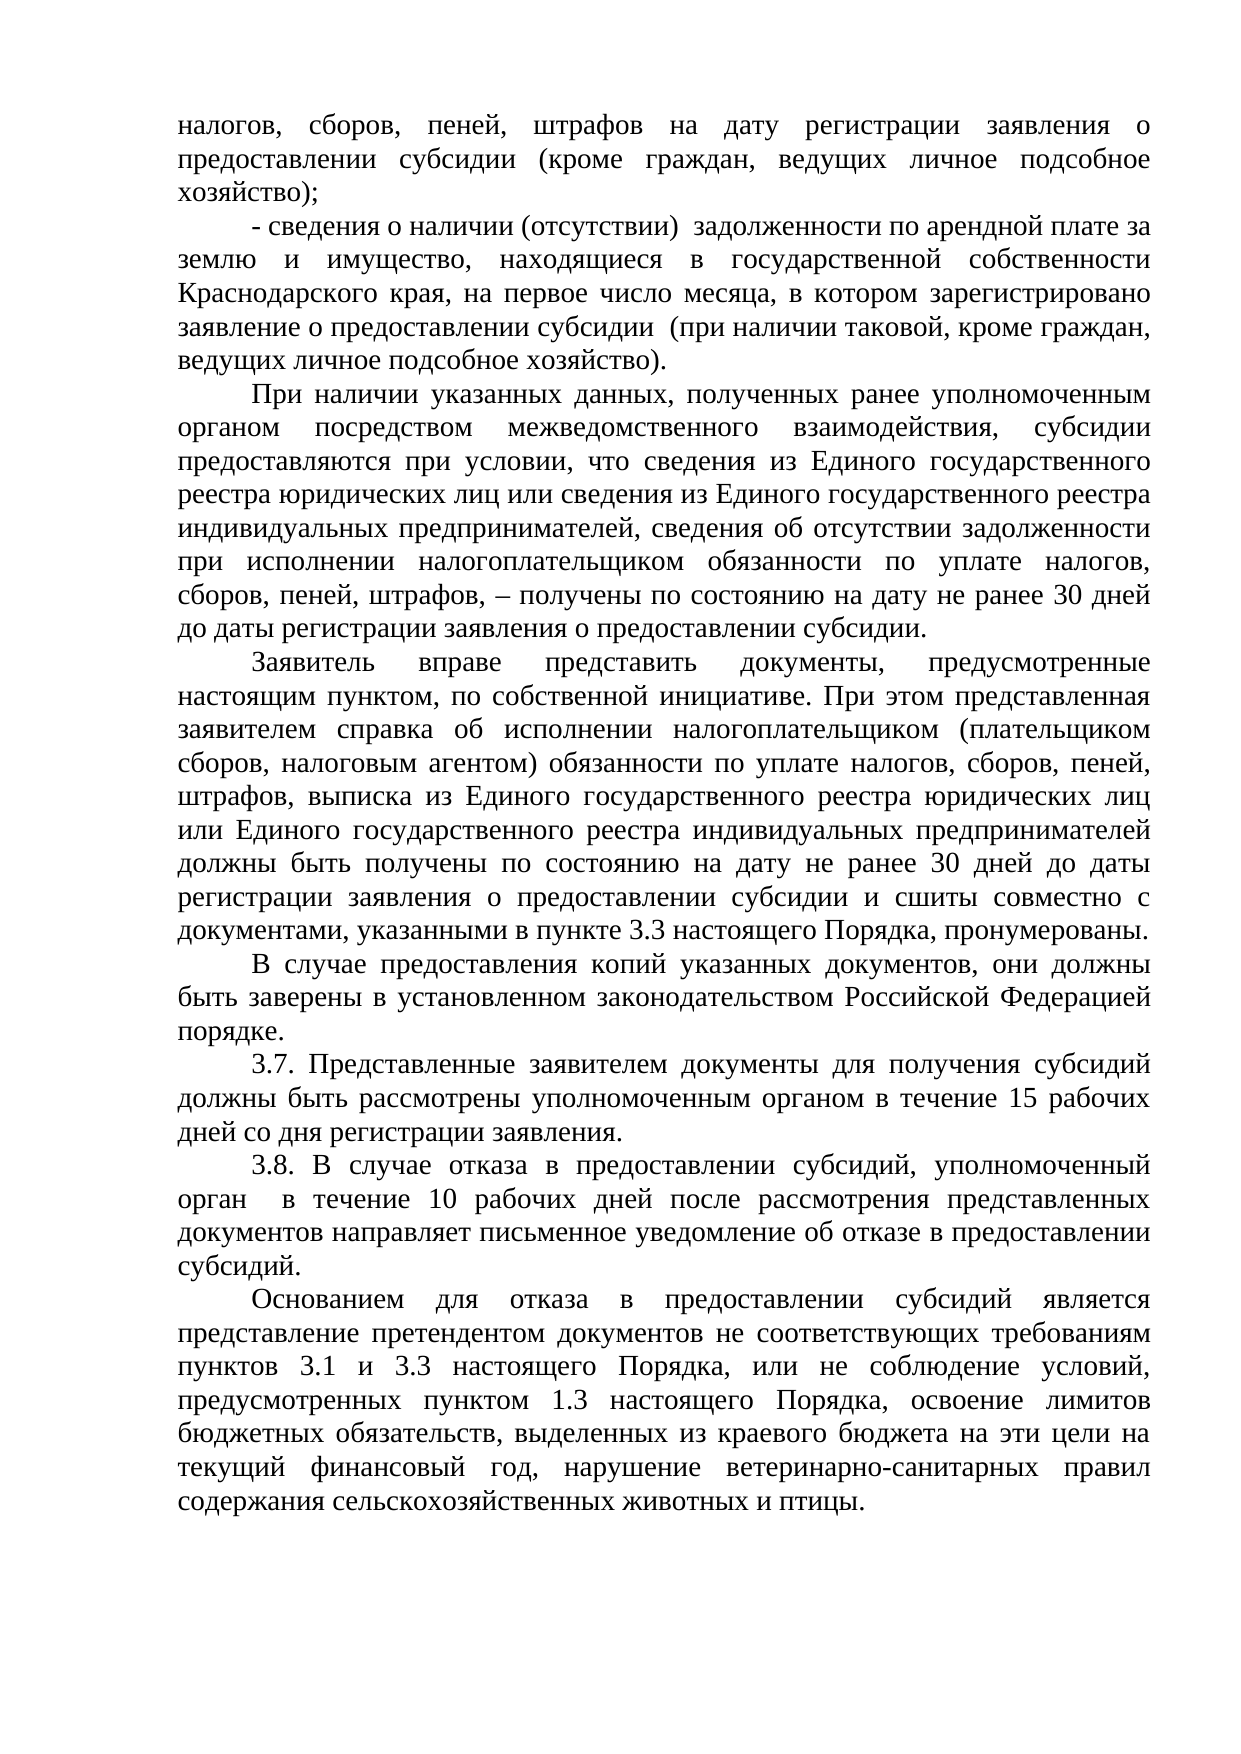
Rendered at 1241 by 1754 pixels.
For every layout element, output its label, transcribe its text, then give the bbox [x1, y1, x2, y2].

text 3.8. В случае отказа в предоставлении субсидий, уполномоченный орган в течение 10 рабочих дней после рассмотрения представленных документов направляет письменное уведомление об отказе в предоставлении субсидий. [177, 1147, 1152, 1281]
text В случае предоставления копий указанных документов, они должны быть заверены в установленном законодательством Российской Федерацией порядке. [177, 946, 1152, 1047]
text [177, 107, 1152, 208]
text При наличии указанных данных, полученных ранее уполномоченным органом посредством межведомственного взаимодействия, субсидии предоставляются при условии, что сведения из Единого государственного реестра юридических лиц или сведения из Единого государственного реестра индивидуальных предпринимателей, сведения об отсутствии задолженности при исполнении налогоплательщиком обязанности по уплате налогов, сборов, пеней, штрафов, – получены по состоянию на дату не ранее 30 дней до даты регистрации заявления о предоставлении субсидии. [177, 376, 1152, 644]
text Заявитель вправе представить документы, предусмотренные настоящим пунктом, по собственной инициативе. При этом представленная заявителем справка об исполнении налогоплательщиком (плательщиком сборов, налоговым агентом) обязанности по уплате налогов, сборов, пеней, штрафов, выписка из Единого государственного реестра юридических лиц или Единого государственного реестра индивидуальных предпринимателей должны быть получены по состоянию на дату не ранее 30 дней до даты регистрации заявления о предоставлении субсидии и сшиты совместно с документами, указанными в пункте 3.3 настоящего Порядка, пронумерованы. [177, 644, 1152, 946]
text Основанием для отказа в предоставлении субсидий является представление претендентом документов не соответствующих требованиям пунктов 3.1 и 3.3 настоящего Порядка, или не соблюдение условий, предусмотренных пунктом 1.3 настоящего Порядка, освоение лимитов бюджетных обязательств, выделенных из краевого бюджета на эти цели на текущий финансовый год, нарушение ветеринарно-санитарных правил содержания сельскохозяйственных животных и птицы. [177, 1281, 1152, 1516]
text - сведения о наличии (отсутствии) задолженности по арендной плате за землю и имущество, находящиеся в государственной собственности Краснодарского края, на первое число месяца, в котором зарегистрировано заявление о предоставлении субсидии (при наличии таковой, кроме граждан, ведущих личное подсобное хозяйство). [177, 208, 1152, 376]
text 3.7. Представленные заявителем документы для получения субсидий должны быть рассмотрены уполномоченным органом в течение 15 рабочих дней со дня регистрации заявления. [177, 1047, 1152, 1147]
